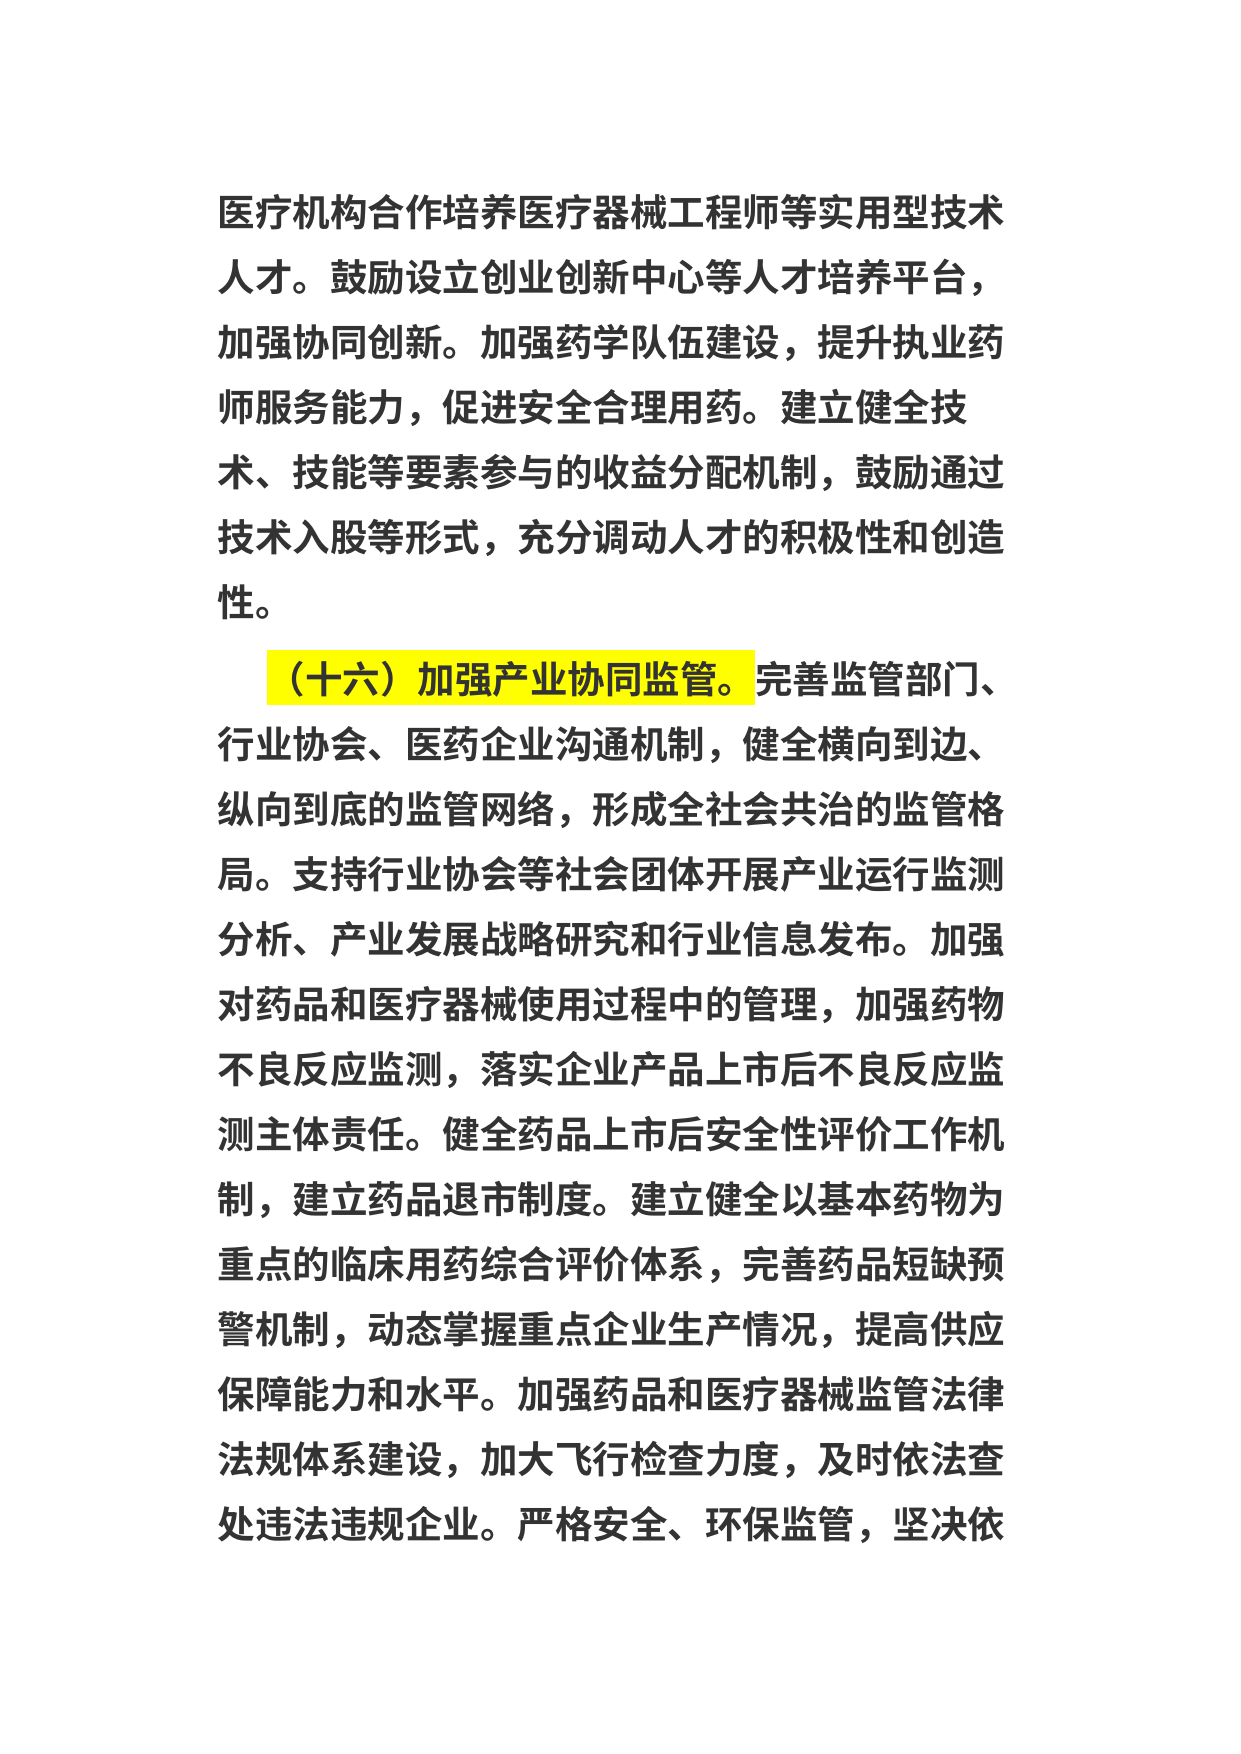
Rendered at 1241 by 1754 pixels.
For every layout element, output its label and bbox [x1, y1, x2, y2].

table_header [186, 162, 1051, 1571]
